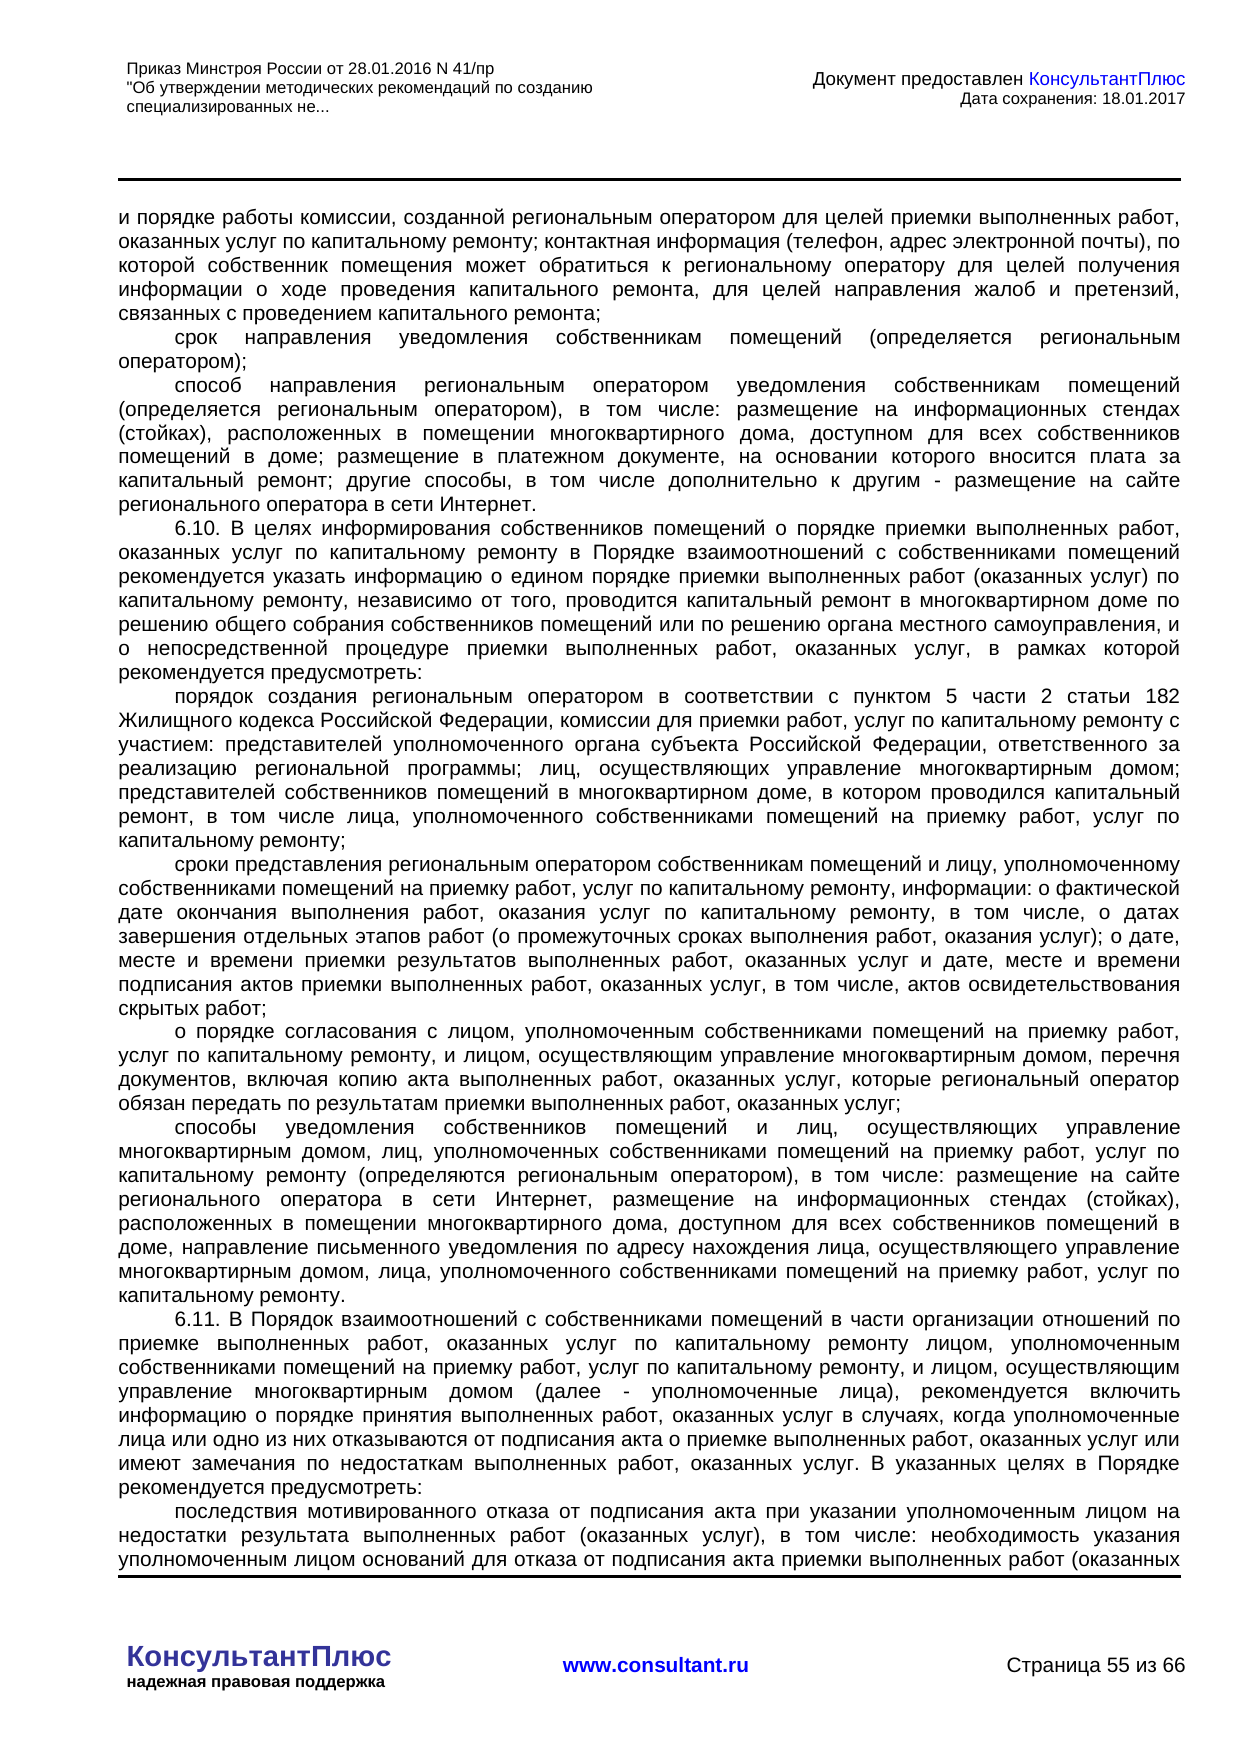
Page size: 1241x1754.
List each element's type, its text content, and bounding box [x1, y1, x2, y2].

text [118, 1498, 1181, 1570]
text срок направления уведомления собственникам помещений (определяется региональным оператором); [118, 324, 1181, 372]
text способы уведомления собственников помещений и лиц, осуществляющих управление многоквартирным домом, лиц, уполномоченных собственниками помещений на приемку работ, услуг по капитальному ремонту (определяются региональным оператором), в том числе: размещение на сайте регионального оператора в сети Интернет, размещение на информационных стендах (стойках), расположенных в помещении многоквартирного дома, доступном для всех собственников помещений в доме, направление письменного уведомления по адресу нахождения лица, осуществляющего управление многоквартирным домом, лица, уполномоченного собственниками помещений на приемку работ, услуг по капитальному ремонту. [118, 1115, 1181, 1307]
text о порядке согласования с лицом, уполномоченным собственниками помещений на приемку работ, услуг по капитальному ремонту, и лицом, осуществляющим управление многоквартирным домом, перечня документов, включая копию акта выполненных работ, оказанных услуг, которые региональный оператор обязан передать по результатам приемки выполненных работ, оказанных услуг; [118, 1019, 1181, 1115]
text способ направления региональным оператором уведомления собственникам помещений (определяется региональным оператором), в том числе: размещение на информационных стендах (стойках), расположенных в помещении многоквартирного дома, доступном для всех собственников помещений в доме; размещение в платежном документе, на основании которого вносится плата за капитальный ремонт; другие способы, в том числе дополнительно к другим - размещение на сайте регионального оператора в сети Интернет. [118, 372, 1181, 516]
text порядок создания региональным оператором в соответствии с пунктом 5 части 2 статьи 182 Жилищного кодекса Российской Федерации, комиссии для приемки работ, услуг по капитальному ремонту с участием: представителей уполномоченного органа субъекта Российской Федерации, ответственного за реализацию региональной программы; лиц, осуществляющих управление многоквартирным домом; представителей собственников помещений в многоквартирном доме, в котором проводился капитальный ремонт, в том числе лица, уполномоченного собственниками помещений на приемку работ, услуг по капитальному ремонту; [118, 684, 1181, 852]
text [118, 205, 1181, 324]
text 6.11. В Порядок взаимоотношений с собственниками помещений в части организации отношений по приемке выполненных работ, оказанных услуг по капитальному ремонту лицом, уполномоченным собственниками помещений на приемку работ, услуг по капитальному ремонту, и лицом, осуществляющим управление многоквартирным домом (далее - уполномоченные лица), рекомендуется включить информацию о порядке принятия выполненных работ, оказанных услуг в случаях, когда уполномоченные лица или одно из них отказываются от подписания акта о приемке выполненных работ, оказанных услуг или имеют замечания по недостаткам выполненных работ, оказанных услуг. В указанных целях в Порядке рекомендуется предусмотреть: [118, 1307, 1181, 1498]
text сроки представления региональным оператором собственникам помещений и лицу, уполномоченному собственниками помещений на приемку работ, услуг по капитальному ремонту, информации: о фактической дате окончания выполнения работ, оказания услуг по капитальному ремонту, в том числе, о датах завершения отдельных этапов работ (о промежуточных сроках выполнения работ, оказания услуг); о дате, месте и времени приемки результатов выполненных работ, оказанных услуг и дате, месте и времени подписания актов приемки выполненных работ, оказанных услуг, в том числе, актов освидетельствования скрытых работ; [118, 852, 1181, 1019]
text 6.10. В целях информирования собственников помещений о порядке приемки выполненных работ, оказанных услуг по капитальному ремонту в Порядке взаимоотношений с собственниками помещений рекомендуется указать информацию о едином порядке приемки выполненных работ (оказанных услуг) по капитальному ремонту, независимо от того, проводится капитальный ремонт в многоквартирном доме по решению общего собрания собственников помещений или по решению органа местного самоуправления, и о непосредственной процедуре приемки выполненных работ, оказанных услуг, в рамках которой рекомендуется предусмотреть: [118, 516, 1181, 684]
